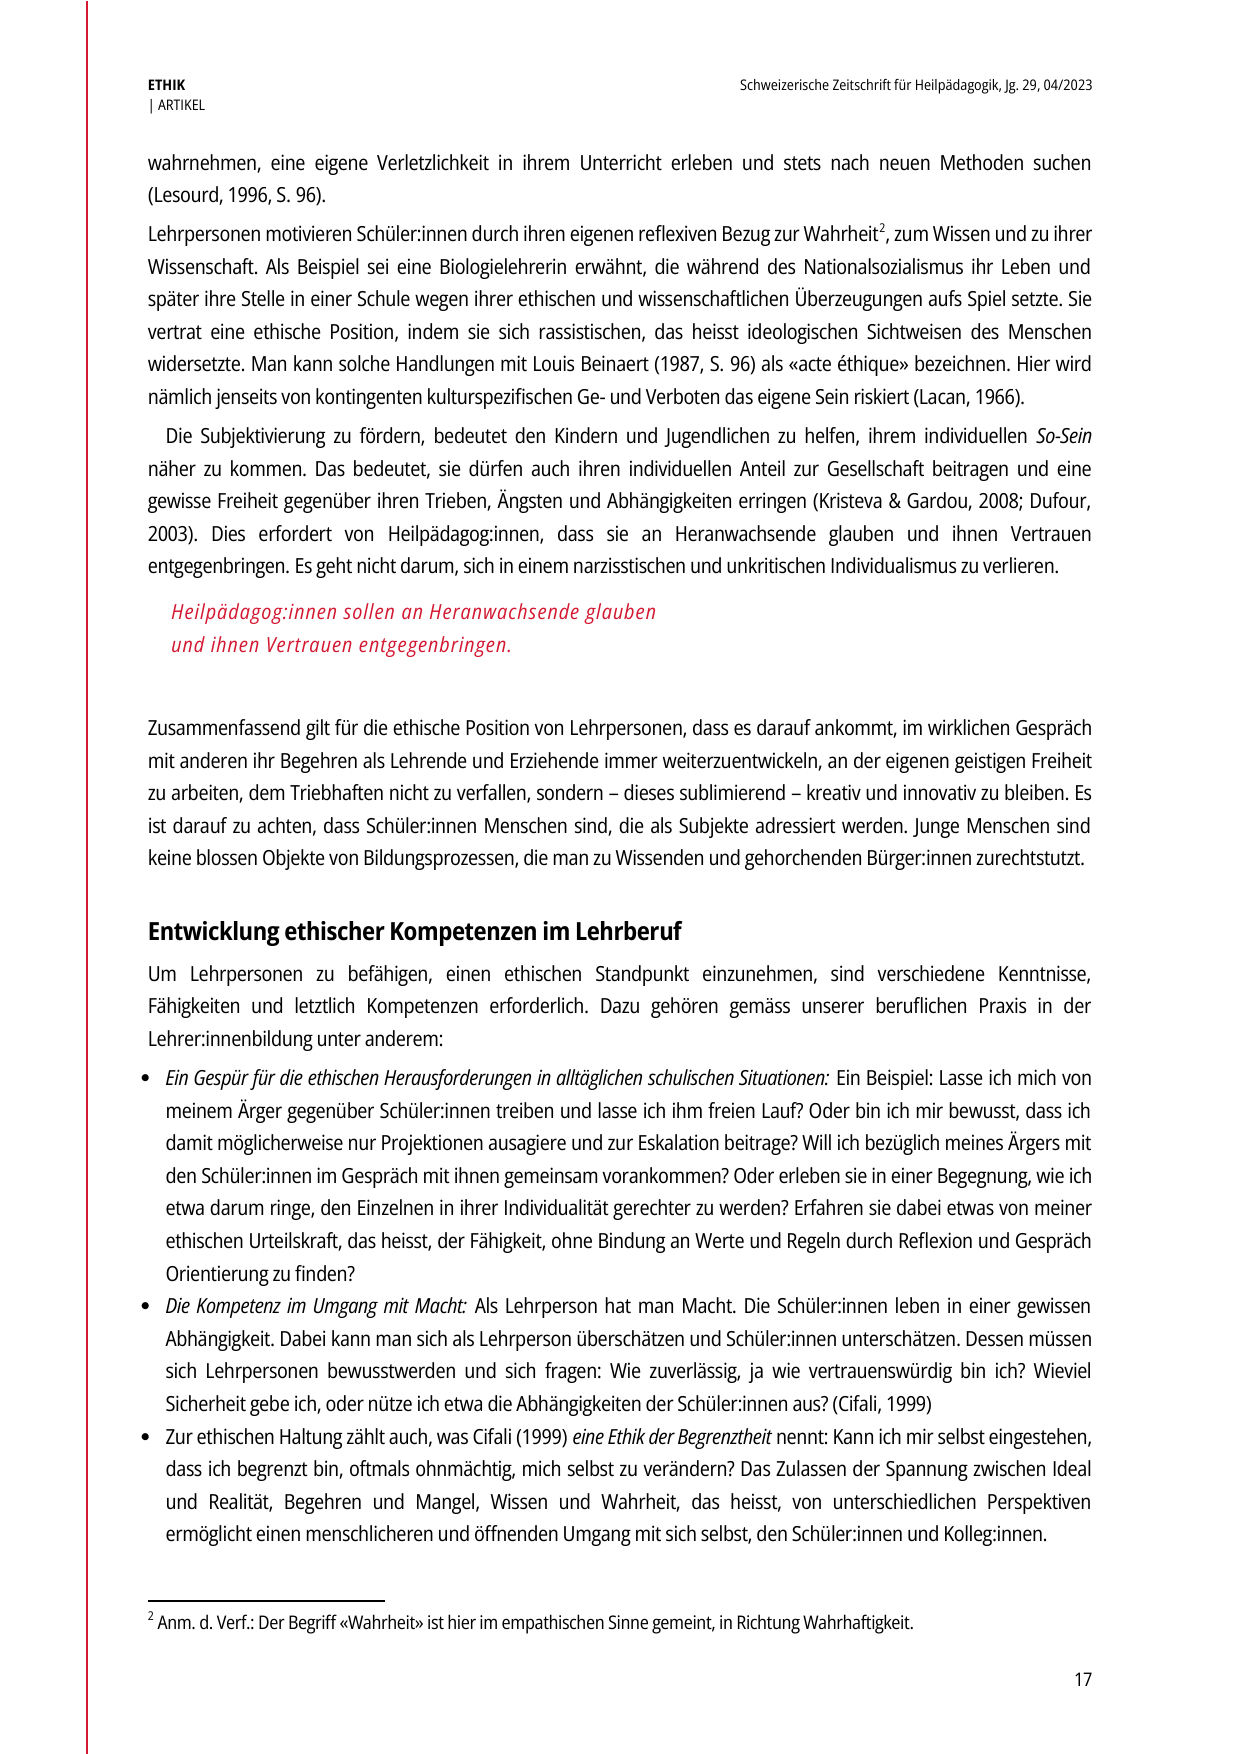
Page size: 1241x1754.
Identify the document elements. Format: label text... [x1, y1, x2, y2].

text Um Lehrpersonen zu befähigen, einen ethischen Standpunkt einzunehmen, sind verschiedene Kenntnisse, Fähigkeiten und letztlich Kompetenzen erforderlich. Dazu gehören gemäss unserer beruflichen Praxis in der Lehrer:innenbildung unter anderem: [148, 959, 1092, 1053]
subtitle Entwicklung ethischer Kompetenzen im Lehrberuf [148, 914, 1092, 948]
list Zur ethischen Haltung zählt auch, was Cifali (1999) eine Ethik der Begrenztheit nennt: Kann ich mir selbst eingestehen, dass ich begrenzt bin, oftmals ohnmächtig, mich selbst zu verändern? Das Zulassen der Spannung zwischen Ideal und Realität, Begehren und Mangel, Wissen und Wahrheit, das heisst, von unterschiedlichen Perspektiven ermöglicht einen menschlicheren und öffnenden Umgang mit sich selbst, den Schüler:innen und Kolleg:innen. [142, 1422, 1092, 1548]
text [148, 148, 1092, 209]
text Zusammenfassend gilt für die ethische Position von Lehrpersonen, dass es darauf ankommt, im wirklichen Gespräch mit anderen ihr Begehren als Lehrende und Erziehende immer weiterzuentwickeln, an der eigenen geistigen Freiheit zu arbeiten, dem Triebhaften nicht zu verfallen, sondern – dieses sublimierend – kreativ und innovativ zu bleiben. Es ist darauf zu achten, dass Schüler:innen Menschen sind, die als Subjekte adressiert werden. Junge Menschen sind keine blossen Objekte von Bildungsprozessen, die man zu Wissenden und gehorchenden Bürger:innen zurechtstutzt. [148, 590, 1092, 872]
list Die Kompetenz im Umgang mit Macht: Als Lehrperson hat man Macht. Die Schüler:innen leben in einer gewissen Abhängigkeit. Dabei kann man sich als Lehrperson überschätzen und Schüler:innen unterschätzen. Dessen müssen sich Lehrpersonen bewusstwerden und sich fragen: Wie zuverlässig, ja wie vertrauenswürdig bin ich? Wieviel Sicherheit gebe ich, oder nütze ich etwa die Abhängigkeiten der Schüler:innen aus? (Cifali, 1999) [142, 1291, 1092, 1418]
text Lehrpersonen motivieren Schüler:innen durch ihren eigenen reflexiven Bezug zur Wahrheit, zum Wissen und zu ihrer Wissenschaft. Als Beispiel sei eine Biologielehrerin erwähnt, die während des Nationalsozialismus ihr Leben und später ihre Stelle in einer Schule wegen ihrer ethischen und wissenschaftlichen Überzeugungen aufs Spiel setzte. Sie vertrat eine ethische Position, indem sie sich rassistischen, das heisst ideologischen Sichtweisen des Menschen widersetzte. Man kann solche Handlungen mit Louis Beinaert (1987, S. 96) als «acte éthique» bezeichnen. Hier wird nämlich jenseits von kontingenten kulturspezifischen Ge- und Verboten das eigene Sein riskiert (Lacan, 1966). [148, 219, 1092, 411]
text Die Subjektivierung zu fördern, bedeutet den Kindern und Jugendlichen zu helfen, ihrem individuellen So-Sein näher zu kommen. Das bedeutet, sie dürfen auch ihren individuellen Anteil zur Gesellschaft beitragen und eine gewisse Freiheit gegenüber ihren Trieben, Ängsten und Abhängigkeiten erringen (Kristeva & Gardou, 2008; Dufour, 2003). Dies erfordert von Heilpädagog:innen, dass sie an Heranwachsende glauben und ihnen Vertrauen entgegenbringen. Es geht nicht darum, sich in einem narzisstischen und unkritischen Individualismus zu verlieren. [148, 421, 1092, 580]
list Ein Gespür für die ethischen Herausforderungen in alltäglichen schulischen Situationen: Ein Beispiel: Lasse ich mich von meinem Ärger gegenüber Schüler:innen treiben und lasse ich ihm freien Lauf? Oder bin ich mir bewusst, dass ich damit möglicherweise nur Projektionen ausagiere und zur Eskalation beitrage? Will ich bezüglich meines Ärgers mit den Schüler:innen im Gespräch mit ihnen gemeinsam vorankommen? Oder erleben sie in einer Begegnung, wie ich etwa darum ringe, den Einzelnen in ihrer Individualität gerechter zu werden? Erfahren sie dabei etwas von meiner ethischen Urteilskraft, das heisst, der Fähigkeit, ohne Bindung an Werte und Regeln durch Reflexion und Gespräch Orientierung zu finden? [142, 1063, 1092, 1287]
